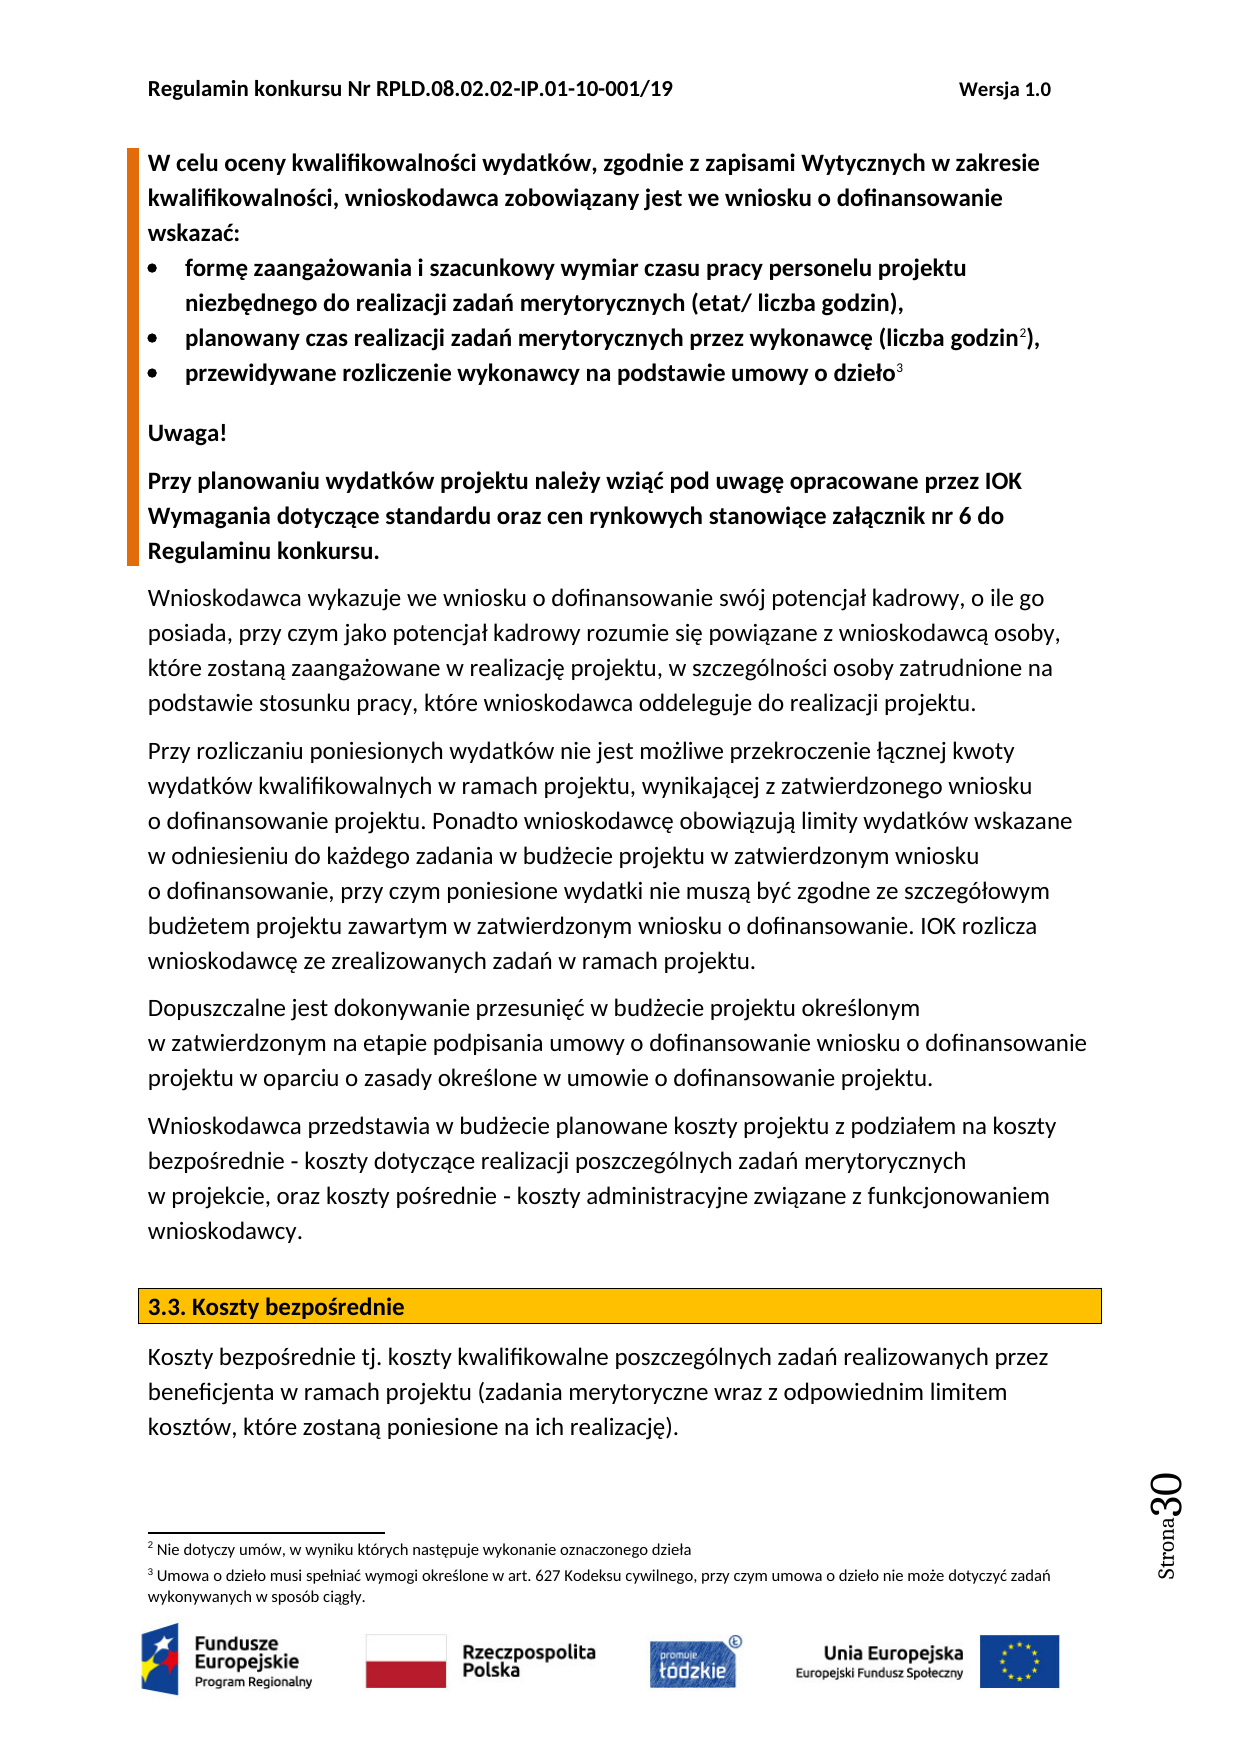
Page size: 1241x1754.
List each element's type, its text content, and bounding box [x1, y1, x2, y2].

picture [53, 1561, 1105, 1751]
list Koszty bezpośrednie [139, 1289, 1101, 1323]
list przewidywane rozliczenie wykonawcy na podstawie umowy o dzieło [139, 358, 1093, 388]
text Wnioskodawca przedstawia w budżecie planowane koszty projektu z podziałem na koszty bezpośrednie ‐ koszty dotyczące realizacji poszczególnych zadań merytorycznych w projekcie, oraz koszty pośrednie ‐ koszty administracyjne związane z funkcjonowaniem wnioskodawcy. [148, 1110, 1093, 1246]
text Dopuszczalne jest dokonywanie przesunięć w budżecie projektu określonym w zatwierdzonym na etapie podpisania umowy o dofinansowanie wniosku o dofinansowanie projektu w oparciu o zasady określone w umowie o dofinansowanie projektu. [148, 993, 1093, 1093]
text Uwaga! [139, 418, 1093, 448]
text Przy rozliczaniu poniesionych wydatków nie jest możliwe przekroczenie łącznej kwoty wydatków kwalifikowalnych w ramach projektu, wynikającej z zatwierdzonego wniosku o dofinansowanie projektu. Ponadto wnioskodawcę obowiązują limity wydatków wskazane w odniesieniu do każdego zadania w budżecie projektu w zatwierdzonym wniosku o dofinansowanie, przy czym poniesione wydatki nie muszą być zgodne ze szczegółowym budżetem projektu zawartym w zatwierdzonym wniosku o dofinansowanie. IOK rozlicza wnioskodawcę ze zrealizowanych zadań w ramach projektu. [148, 735, 1093, 976]
list formę zaangażowania i szacunkowy wymiar czasu pracy personelu projektu niezbędnego do realizacji zadań merytorycznych (etat/ liczba godzin), [139, 253, 1093, 318]
text Koszty bezpośrednie tj. koszty kwalifikowalne poszczególnych zadań realizowanych przez beneficjenta w ramach projektu (zadania merytoryczne wraz z odpowiednim limitem kosztów, które zostaną poniesione na ich realizację). [148, 1341, 1093, 1442]
list planowany czas realizacji zadań merytorycznych przez wykonawcę (liczba godzin), [139, 323, 1093, 353]
text Wnioskodawca wykazuje we wniosku o dofinansowanie swój potencjał kadrowy, o ile go posiada, przy czym jako potencjał kadrowy rozumie się powiązane z wnioskodawcą osoby, które zostaną zaangażowane w realizację projektu, w szczególności osoby zatrudnione na podstawie stosunku pracy, które wnioskodawca oddeleguje do realizacji projektu. [148, 583, 1093, 718]
text Przy planowaniu wydatków projektu należy wziąć pod uwagę opracowane przez IOK Wymagania dotyczące standardu oraz cen rynkowych stanowiące załącznik nr 6 do Regulaminu konkursu. [139, 465, 1093, 566]
text W celu oceny kwalifikowalności wydatków, zgodnie z zapisami Wytycznych w zakresie kwalifikowalności, wnioskodawca zobowiązany jest we wniosku o dofinansowanie wskazać: [148, 148, 1093, 248]
